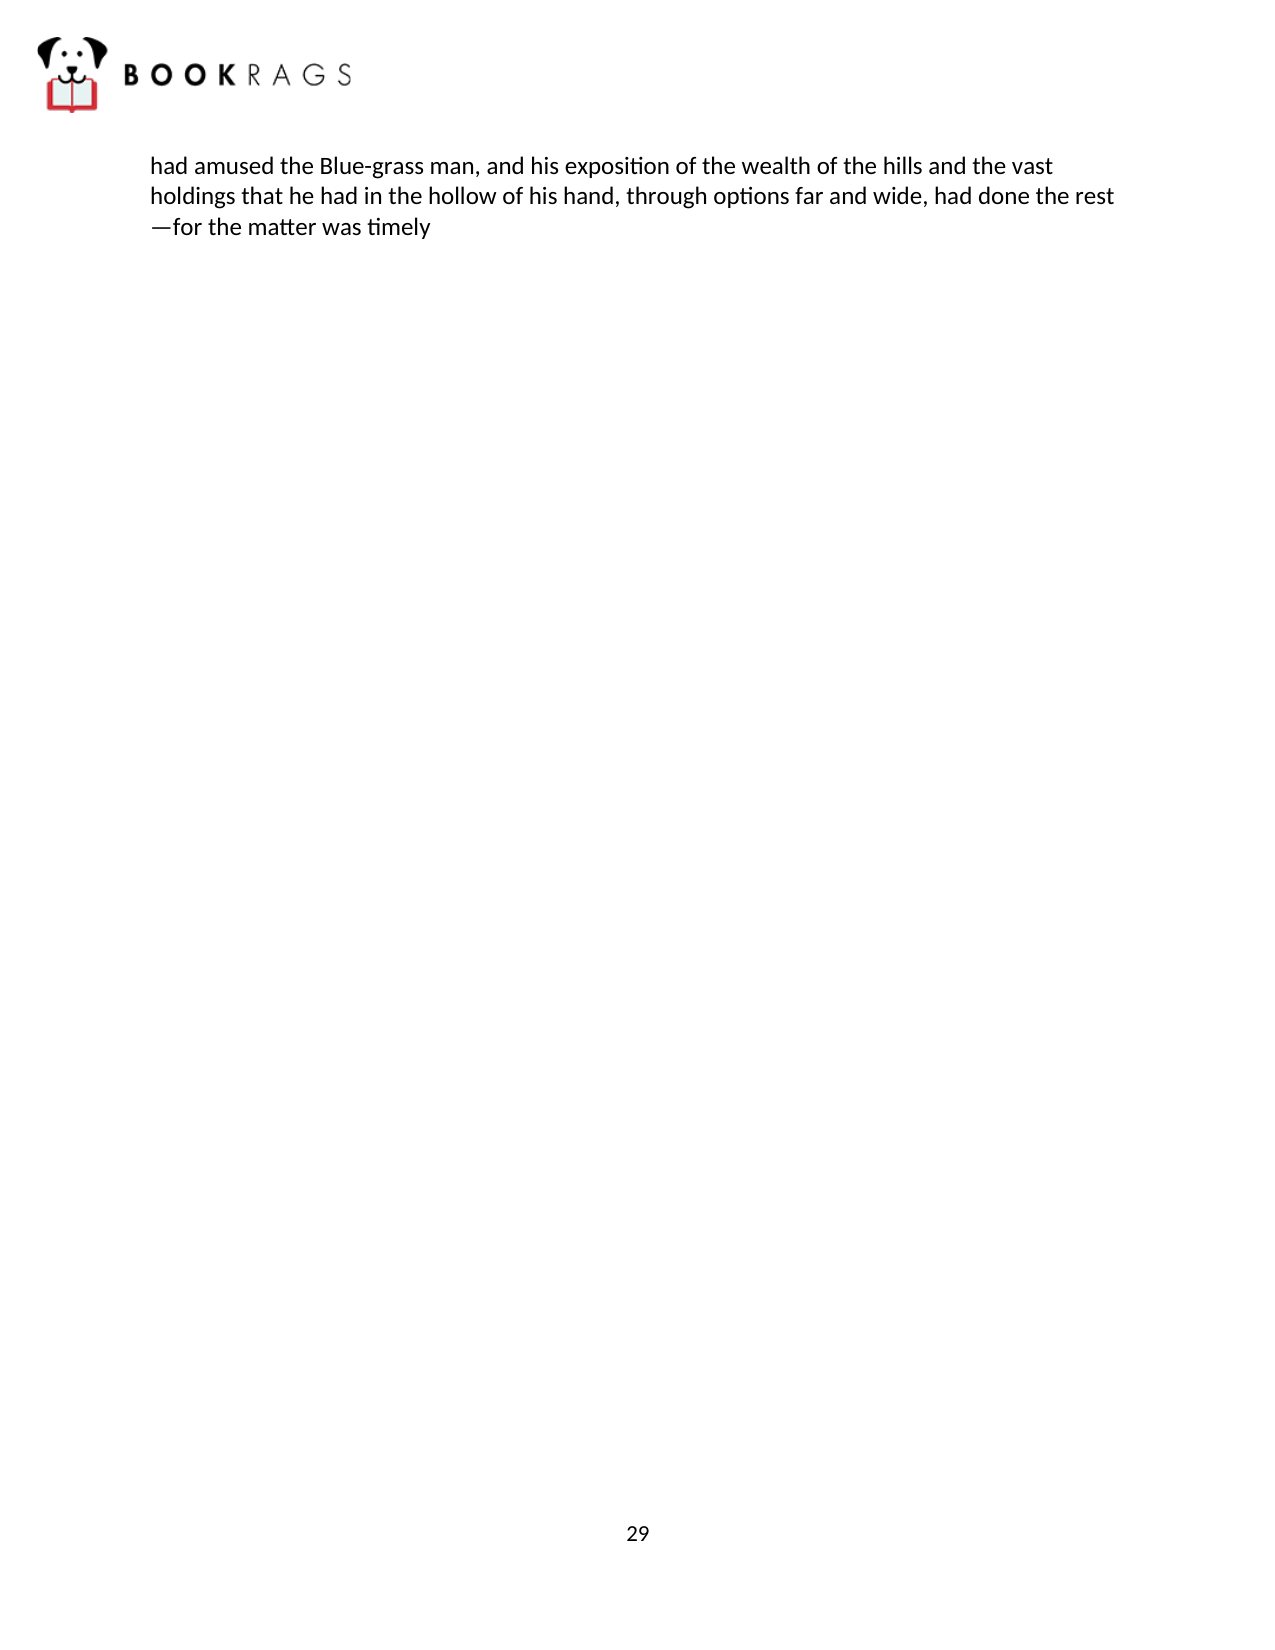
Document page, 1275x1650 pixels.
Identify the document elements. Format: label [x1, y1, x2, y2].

picture [37, 37, 351, 113]
text [150, 150, 1125, 242]
